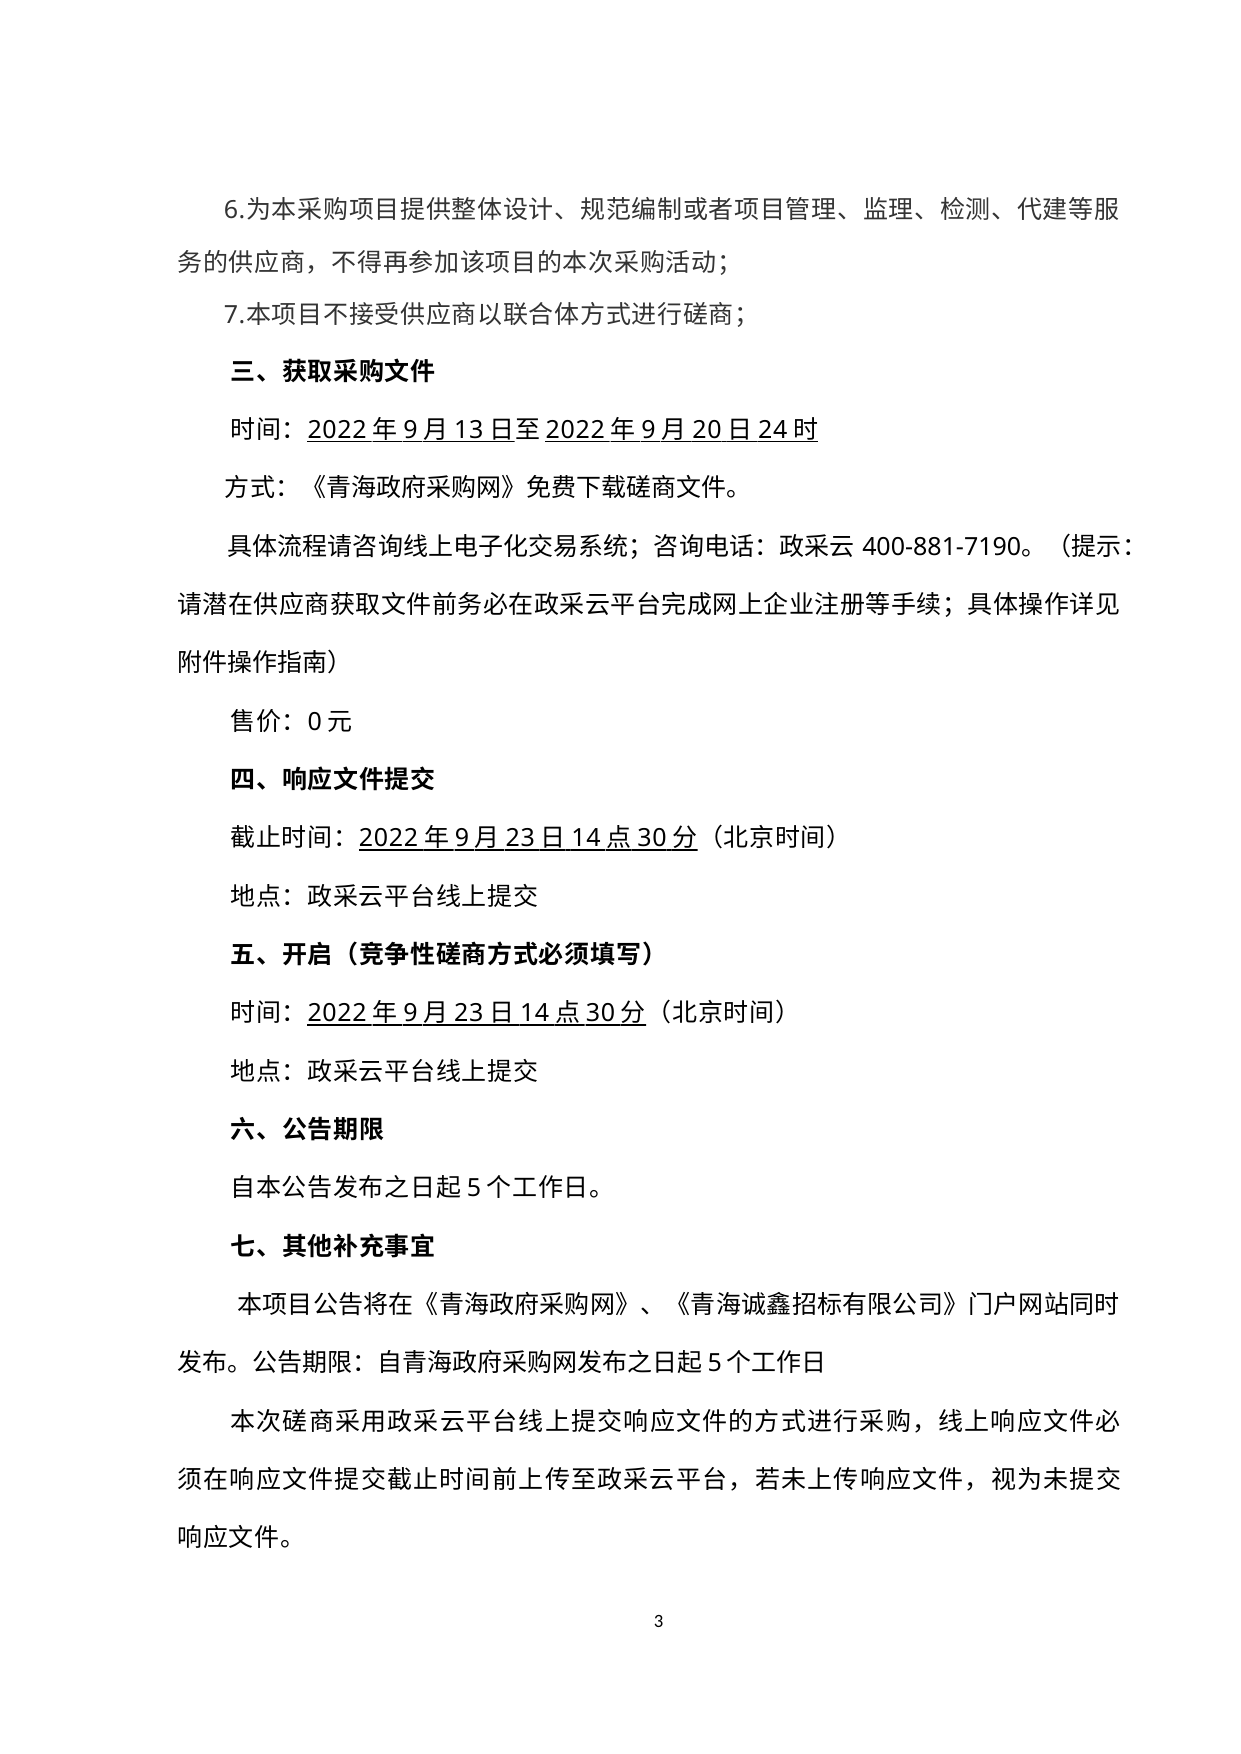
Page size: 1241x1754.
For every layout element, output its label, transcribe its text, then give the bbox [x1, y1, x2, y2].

text 自本公告发布之日起5个工作日。 [177, 1150, 1122, 1208]
text 四、响应文件提交 [177, 742, 1122, 800]
text 三、获取采购文件 [177, 333, 1122, 392]
text 地点：政采云平台线上提交 [177, 858, 1122, 917]
text 时间：2022年9月13日至2022年9月20日24时 [177, 392, 1122, 450]
text 七、其他补充事宜 [177, 1208, 1122, 1267]
text 7.本项目不接受供应商以联合体方式进行磋商； [177, 281, 1122, 333]
text 时间：2022年9月23日14点30分（北京时间） [177, 975, 1122, 1033]
text 本项目公告将在《青海政府采购网》、《青海诚鑫招标有限公司》门户网站同时发布。公告期限：自青海政府采购网发布之日起5个工作日 [177, 1267, 1122, 1383]
text 售价：0元 [177, 683, 1122, 742]
text 具体流程请咨询线上电子化交易系统；咨询电话：政采云400-881-7190。（提示：请潜在供应商获取文件前务必在政采云平台完成网上企业注册等手续；具体操作详见附件操作指南） [177, 508, 1122, 683]
text 6.为本采购项目提供整体设计、规范编制或者项目管理、监理、检测、代建等服务的供应商，不得再参加该项目的本次采购活动； [177, 177, 1122, 281]
text 地点：政采云平台线上提交 [177, 1033, 1122, 1092]
text 五、开启（竞争性磋商方式必须填写） [177, 917, 1122, 975]
text 本次磋商采用政采云平台线上提交响应文件的方式进行采购，线上响应文件必须在响应文件提交截止时间前上传至政采云平台，若未上传响应文件，视为未提交响应文件。 [177, 1383, 1122, 1558]
text 截止时间：2022年9月23日14点30分（北京时间） [177, 800, 1122, 858]
text 六、公告期限 [177, 1092, 1122, 1150]
text 方式：《青海政府采购网》免费下载磋商文件。 [177, 450, 1122, 508]
